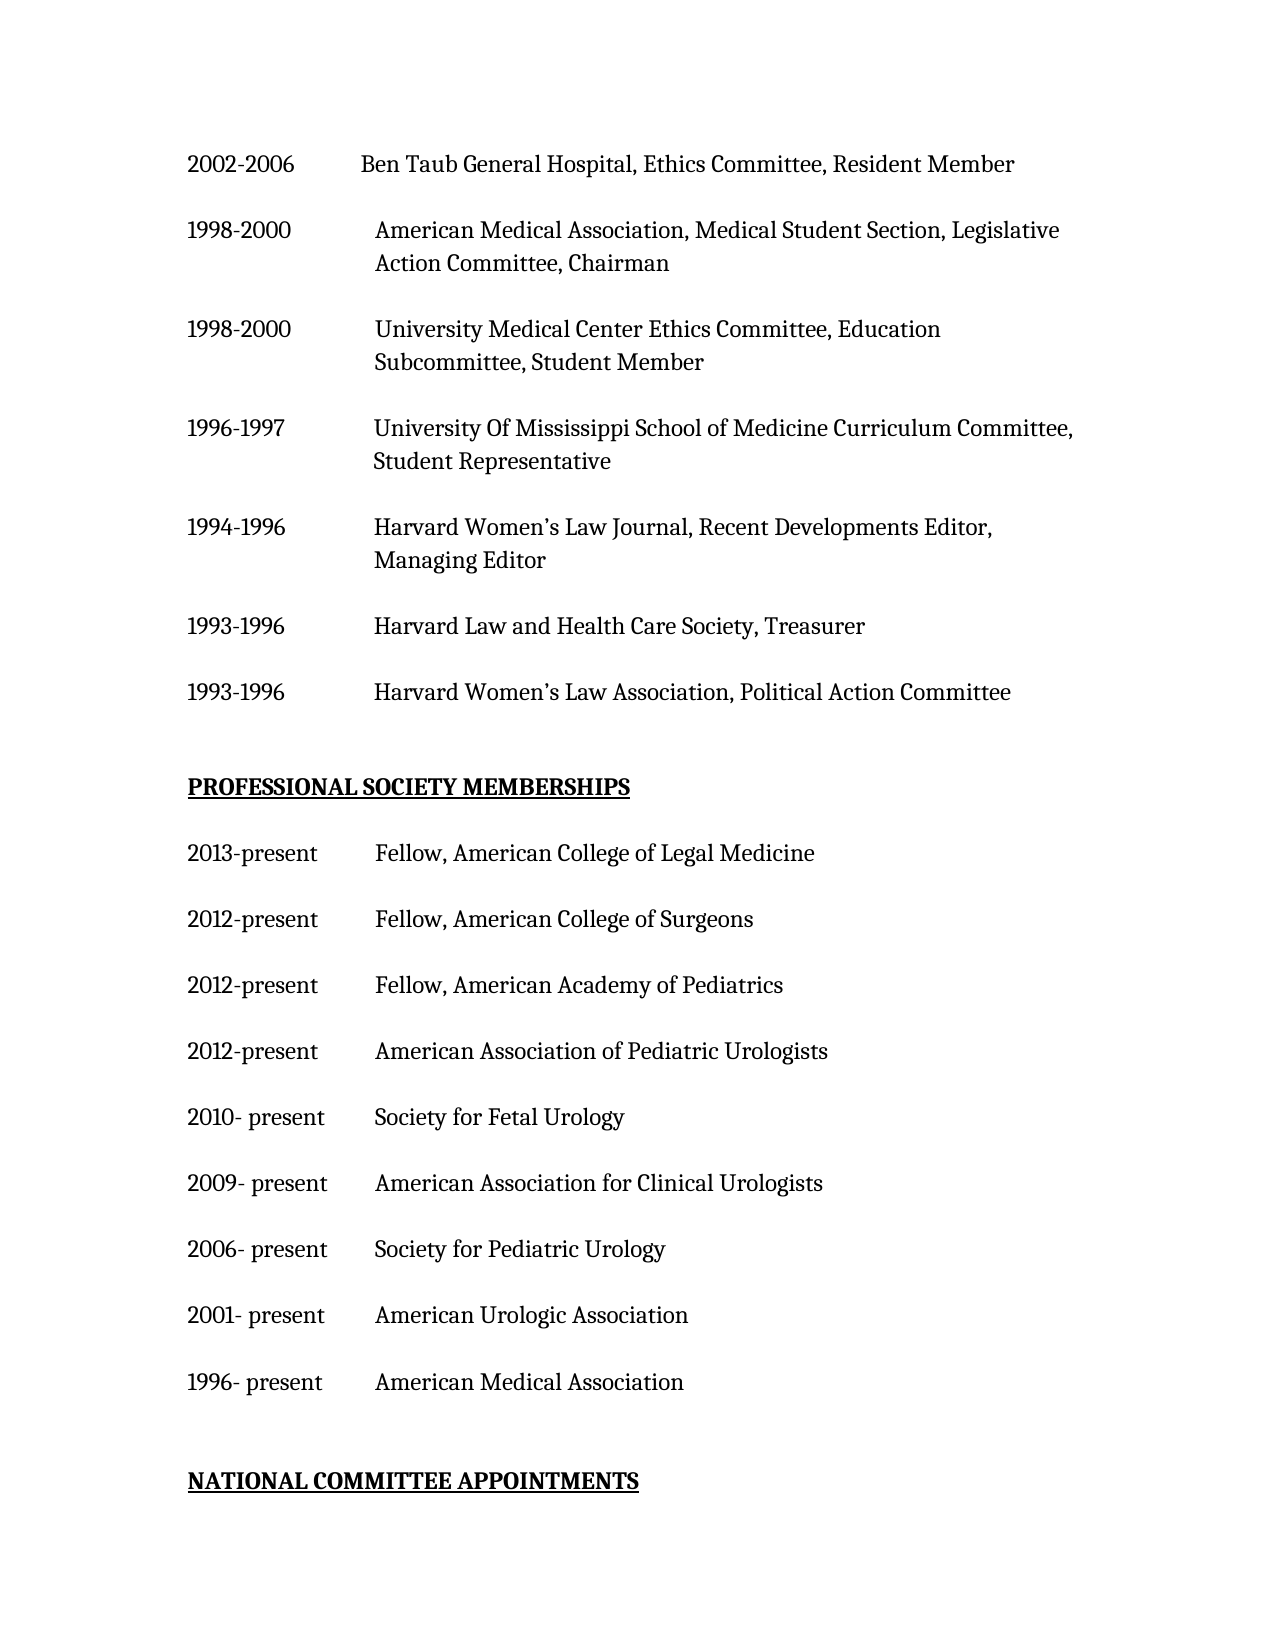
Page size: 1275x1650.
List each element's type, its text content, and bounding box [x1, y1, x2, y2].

text National Committee Appointments [187, 1467, 1087, 1495]
text 2013-present Fellow, American College of Legal Medicine [187, 839, 1087, 868]
text 1998-2000 American Medical Association, Medical Student Section, Legislative Action Committee, Chairman [187, 216, 1087, 278]
text 2010- present Society for Fetal Urology [187, 1103, 1087, 1132]
text 2006- present Society for Pediatric Urology [187, 1235, 1087, 1264]
text 2012-present Fellow, American Academy of Pediatrics [187, 971, 1087, 1000]
text 2012-present Fellow, American College of Surgeons [187, 905, 1087, 934]
text 1996- present American Medical Association [187, 1367, 1087, 1396]
list Harvard Law and Health Care Society, Treasurer [187, 612, 1087, 641]
text 1998-2000 University Medical Center Ethics Committee, Education Subcommittee, Student Member [187, 315, 1087, 377]
text 2012-present American Association of Pediatric Urologists [187, 1037, 1087, 1066]
list Harvard Women’s Law Journal, Recent Developments Editor, Managing Editor [187, 513, 1087, 575]
text 2002-2006 Ben Taub General Hospital, Ethics Committee, Resident Member [187, 150, 1087, 179]
text Professional Society MembershipS [187, 773, 1087, 802]
list Harvard Women’s Law Association, Political Action Committee [187, 678, 1087, 707]
text 2009- present American Association for Clinical Urologists [187, 1169, 1087, 1198]
list University Of Mississippi School of Medicine Curriculum Committee, Student Representative [187, 414, 1087, 476]
text 2001- present American Urologic Association [187, 1301, 1087, 1330]
